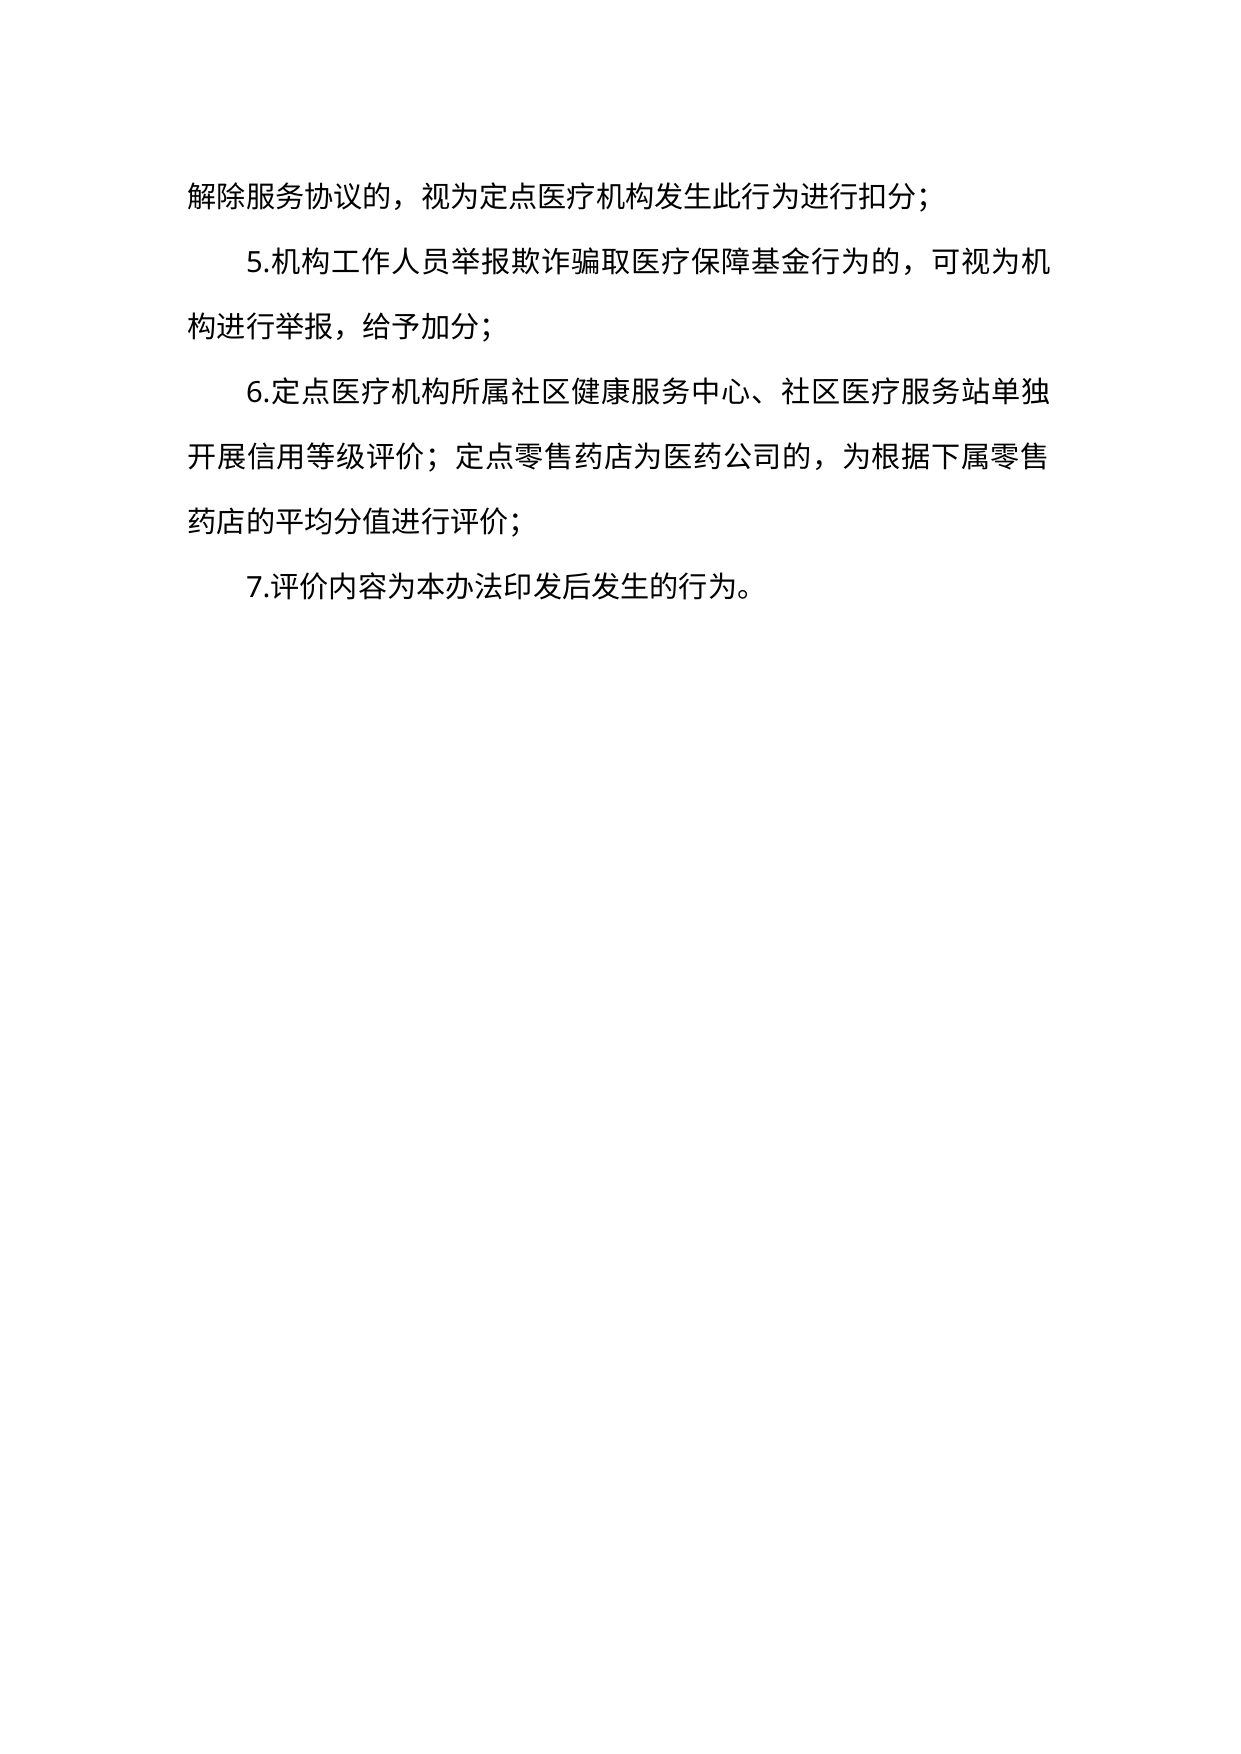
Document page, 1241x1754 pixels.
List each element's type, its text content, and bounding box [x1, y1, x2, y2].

list 6.定点医疗机构所属社区健康服务中心、社区医疗服务站单独开展信用等级评价；定点零售药店为医药公司的，为根据下属零售药店的平均分值进行评价； [187, 357, 1053, 552]
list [187, 162, 1053, 227]
list 7.评价内容为本办法印发后发生的行为。 [187, 552, 1053, 617]
list 5.机构工作人员举报欺诈骗取医疗保障基金行为的，可视为机构进行举报，给予加分； [187, 227, 1053, 357]
